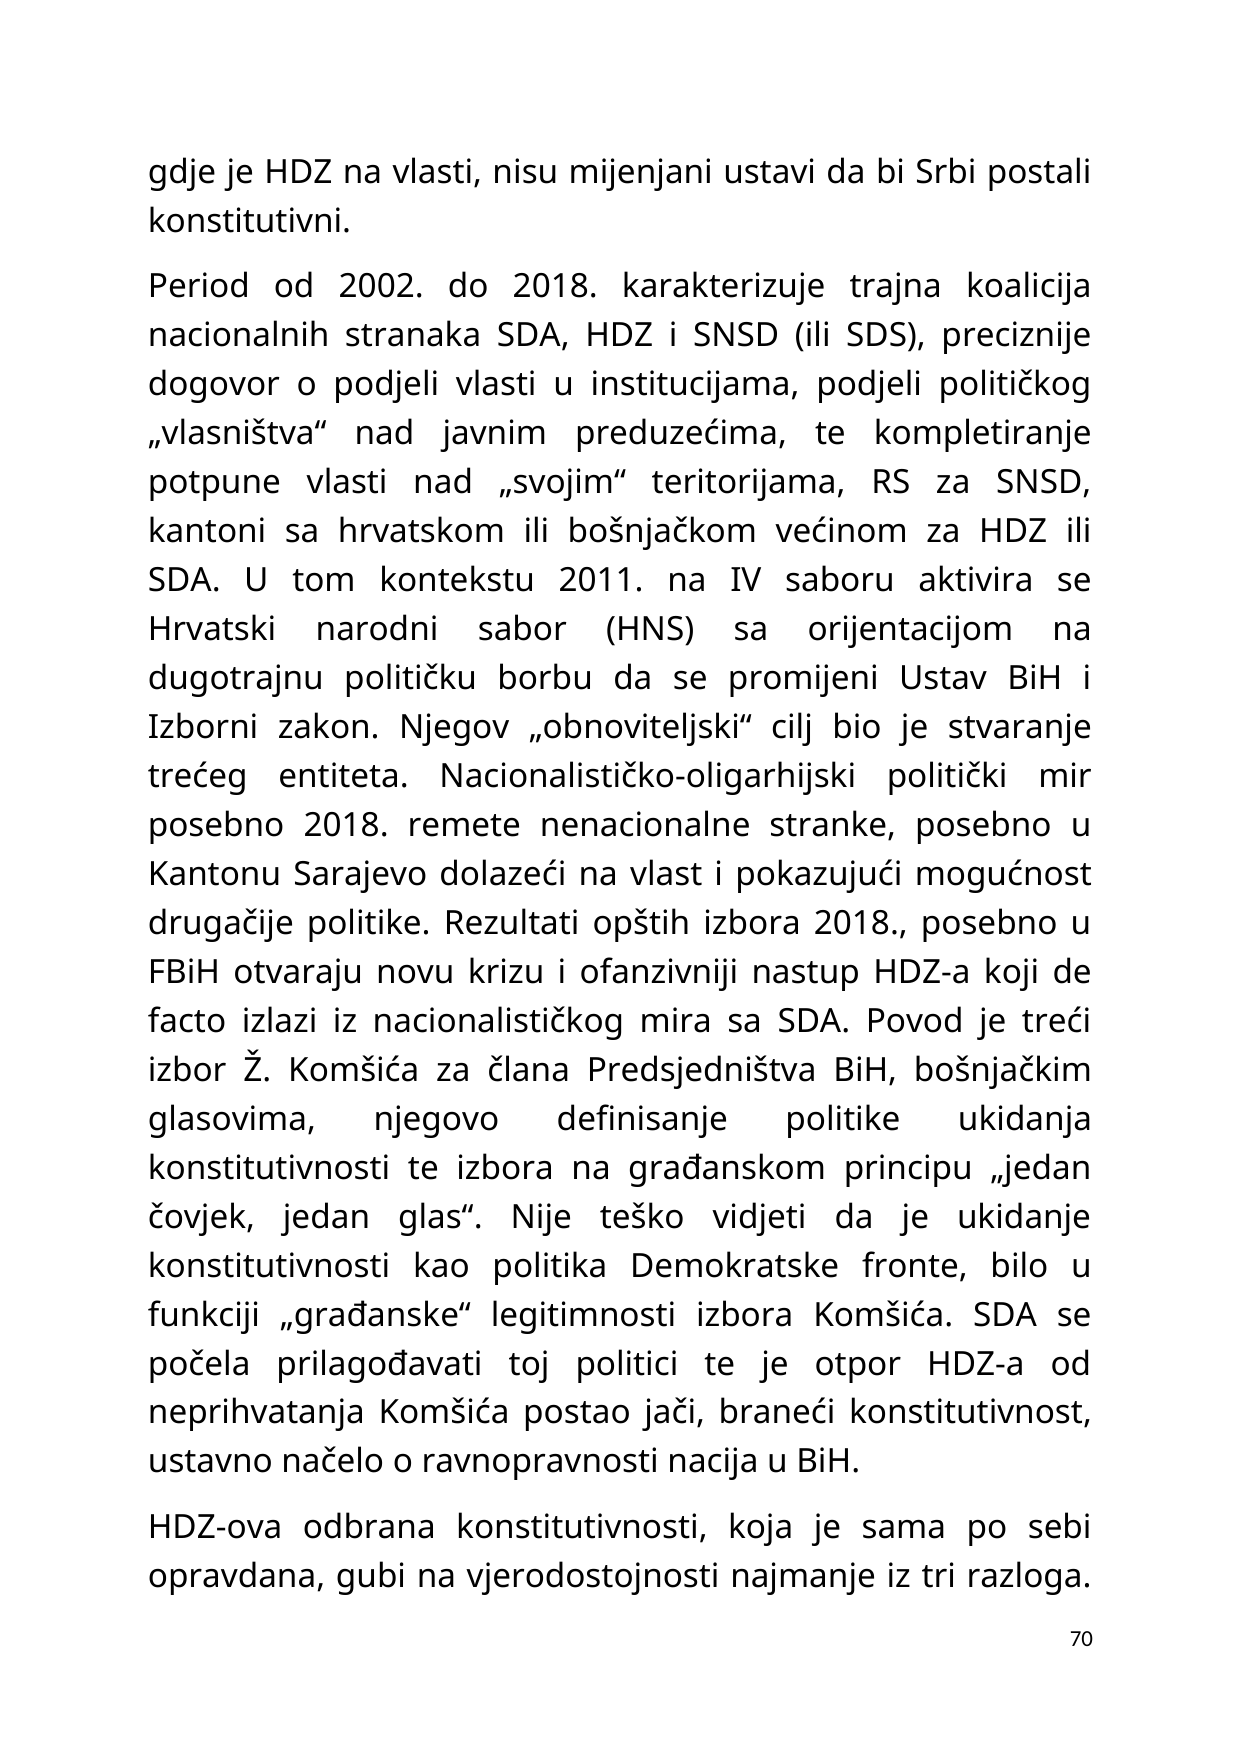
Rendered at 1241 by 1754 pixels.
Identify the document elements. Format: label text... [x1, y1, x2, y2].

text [148, 148, 1093, 242]
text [148, 1503, 1093, 1597]
text Period od 2002. do 2018. karakterizuje trajna koalicija nacionalnih stranaka SDA, HDZ i SNSD (ili SDS), preciznije dogovor o podjeli vlasti u institucijama, podjeli političkog „vlasništva“ nad javnim preduzećima, te kompletiranje potpune vlasti nad „svojim“ teritorijama, RS za SNSD, kantoni sa hrvatskom ili bošnjačkom većinom za HDZ ili SDA. U tom kontekstu 2011. na IV saboru aktivira se Hrvatski narodni sabor (HNS) sa orijentacijom na dugotrajnu političku borbu da se promijeni Ustav BiH i Izborni zakon. Njegov „obnoviteljski“ cilj bio je stvaranje trećeg entiteta. Nacionalističko-oligarhijski politički mir posebno 2018. remete nenacionalne stranke, posebno u Kantonu Sarajevo dolazeći na vlast i pokazujući mogućnost drugačije politike. Rezultati opštih izbora 2018., posebno u FBiH otvaraju novu krizu i ofanzivniji nastup HDZ-a koji de facto izlazi iz nacionalističkog mira sa SDA. Povod je treći izbor Ž. Komšića za člana Predsjedništva BiH, bošnjačkim glasovima, njegovo definisanje politike ukidanja konstitutivnosti te izbora na građanskom principu „jedan čovjek, jedan glas“. Nije teško vidjeti da je ukidanje konstitutivnosti kao politika Demokratske fronte, bilo u funkciji „građanske“ legitimnosti izbora Komšića. SDA se počela prilagođavati toj politici te je otpor HDZ-a od neprihvatanja Komšića postao jači, braneći konstitutivnost, ustavno načelo o ravnopravnosti nacija u BiH. [148, 262, 1093, 1483]
